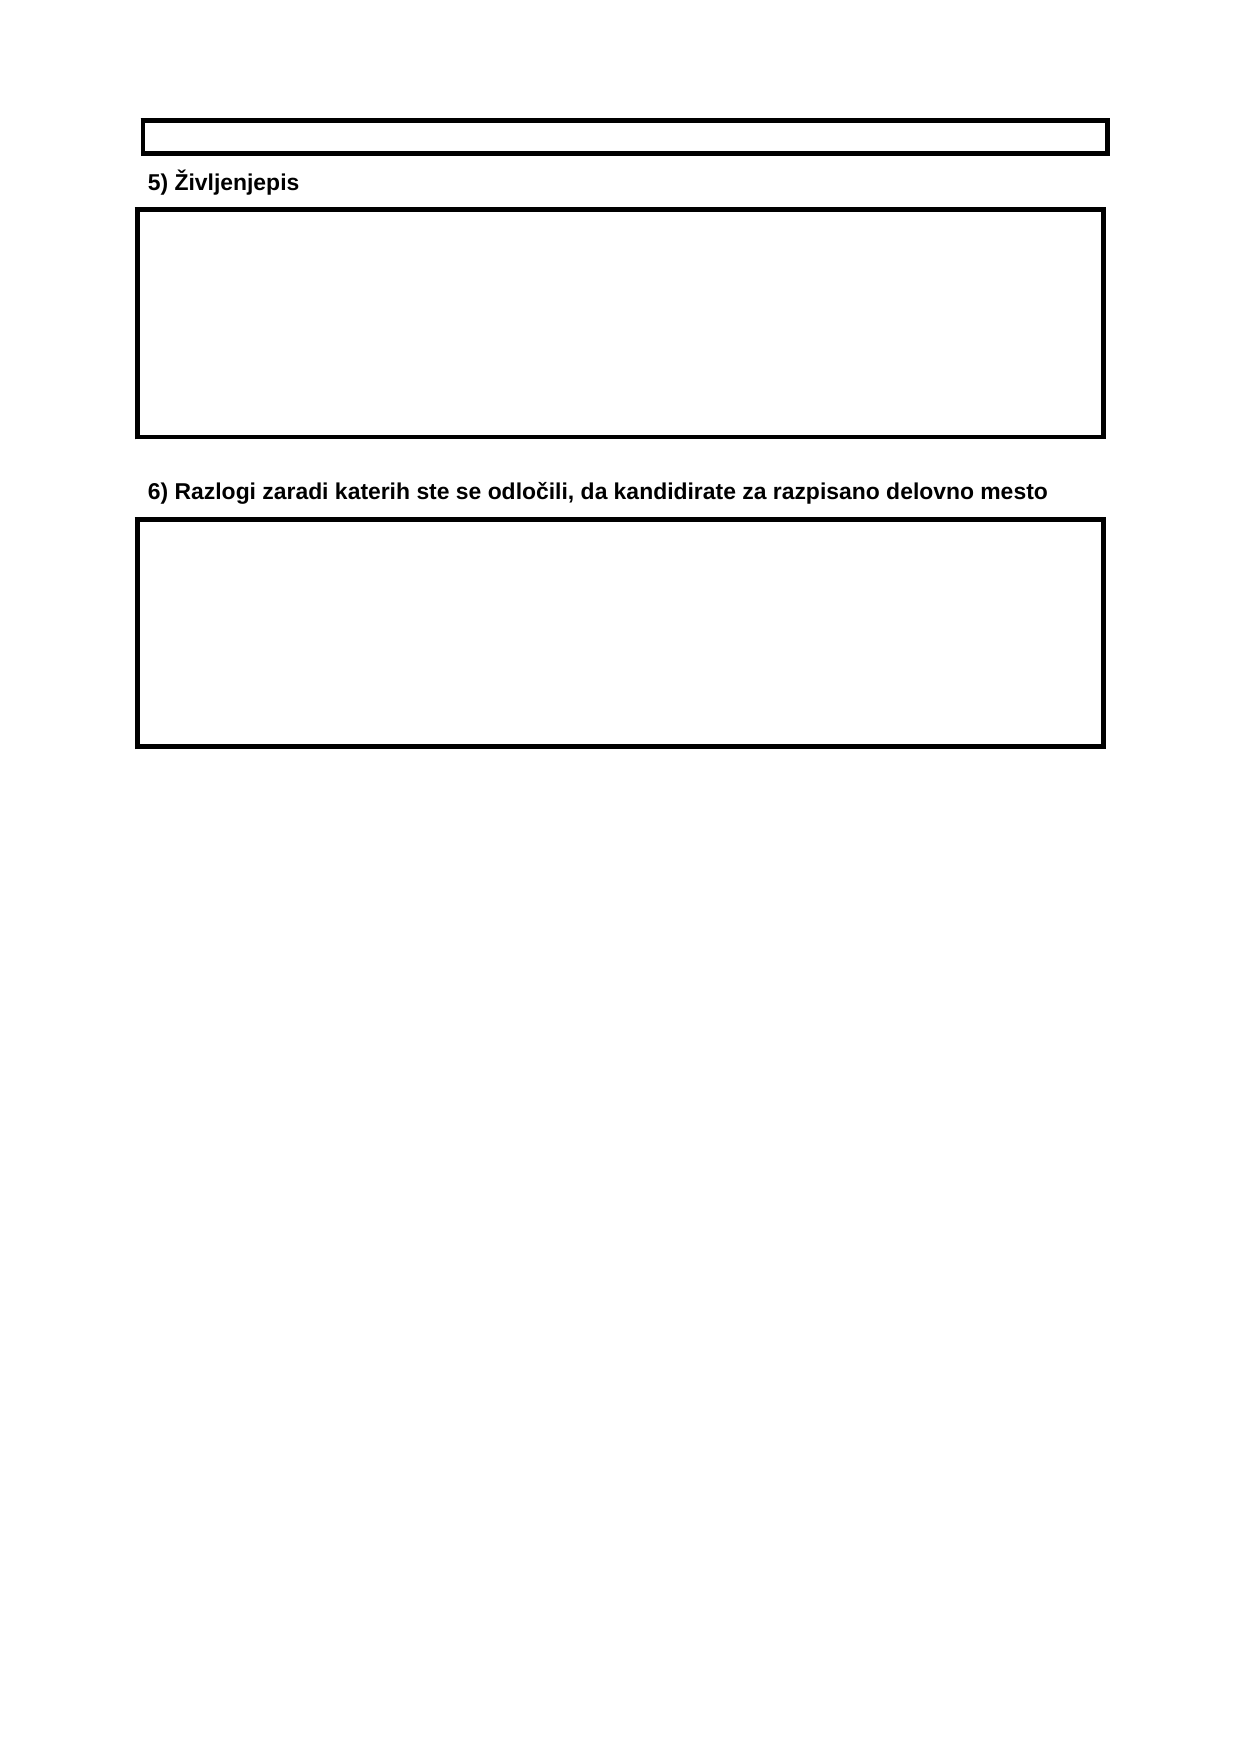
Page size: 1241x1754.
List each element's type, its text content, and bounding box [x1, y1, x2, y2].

text 5) Življenjepis [148, 168, 1078, 195]
text 6) Razlogi zaradi katerih ste se odločili, da kandidirate za razpisano delovno mesto [148, 478, 1078, 504]
